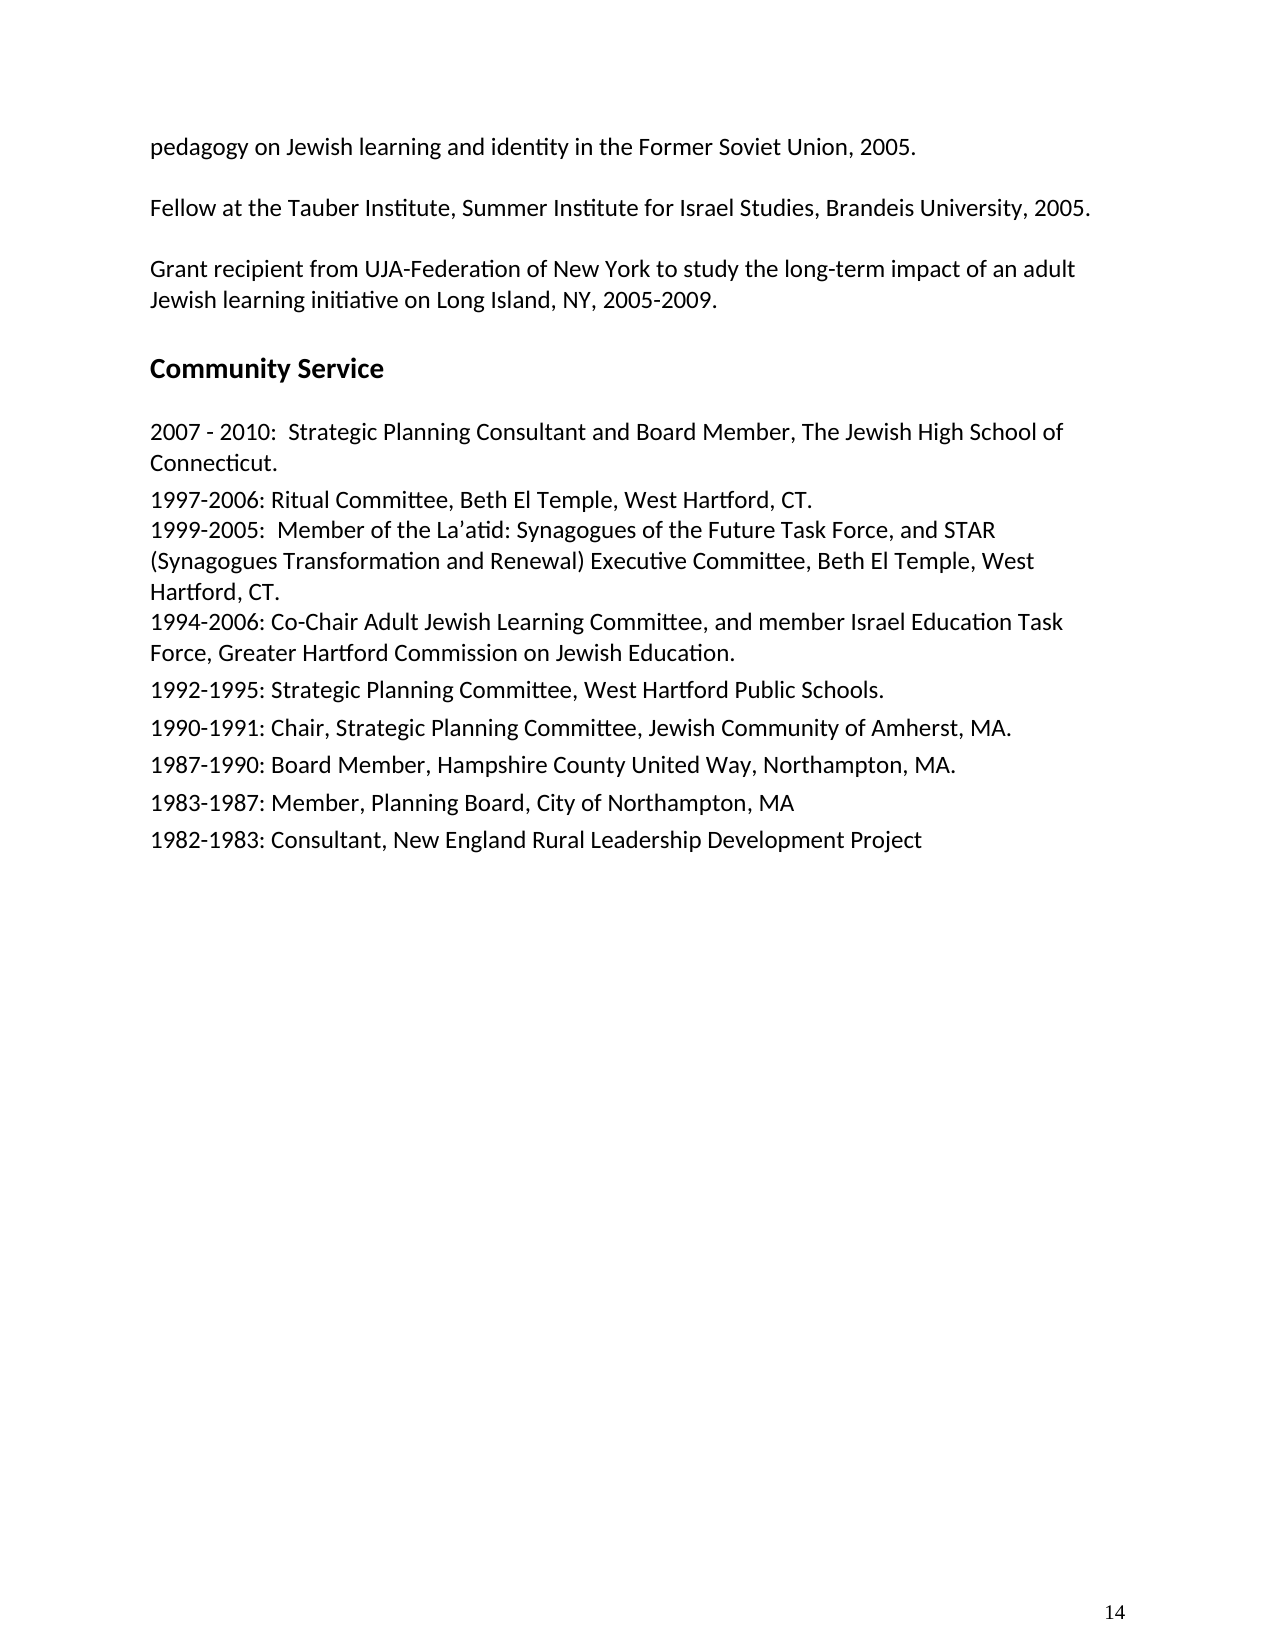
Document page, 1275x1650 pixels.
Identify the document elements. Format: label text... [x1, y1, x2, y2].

text 1994-2006: Co-Chair Adult Jewish Learning Committee, and member Israel Education Task Force, Greater Hartford Commission on Jewish Education. [150, 606, 1125, 667]
text 1987-1990: Board Member, Hampshire County United Way, Northampton, MA. [150, 742, 1125, 780]
text Fellow at the Tauber Institute, Summer Institute for Israel Studies, Brandeis University, 2005. [150, 192, 1125, 223]
text 1982-1983: Consultant, New England Rural Leadership Development Project [150, 817, 1125, 855]
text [150, 131, 1125, 162]
subtitle Community Service [150, 350, 1125, 386]
text 1997-2006: Ritual Committee, Beth El Temple, West Hartford, CT. [150, 477, 1125, 515]
text 1992-1995: Strategic Planning Committee, West Hartford Public Schools. [150, 667, 1125, 705]
text 1999-2005: Member of the La’atid: Synagogues of the Future Task Force, and STAR (Synagogues Transformation and Renewal) Executive Committee, Beth El Temple, West Hartford, CT. [150, 515, 1125, 606]
text 1990-1991: Chair, Strategic Planning Committee, Jewish Community of Amherst, MA. [150, 705, 1125, 742]
text 2007 - 2010: Strategic Planning Consultant and Board Member, The Jewish High School of Connecticut. [150, 416, 1125, 477]
text 1983-1987: Member, Planning Board, City of Northampton, MA [150, 780, 1125, 817]
text Grant recipient from UJA-Federation of New York to study the long-term impact of an adult Jewish learning initiative on Long Island, NY, 2005-2009. [150, 253, 1125, 314]
